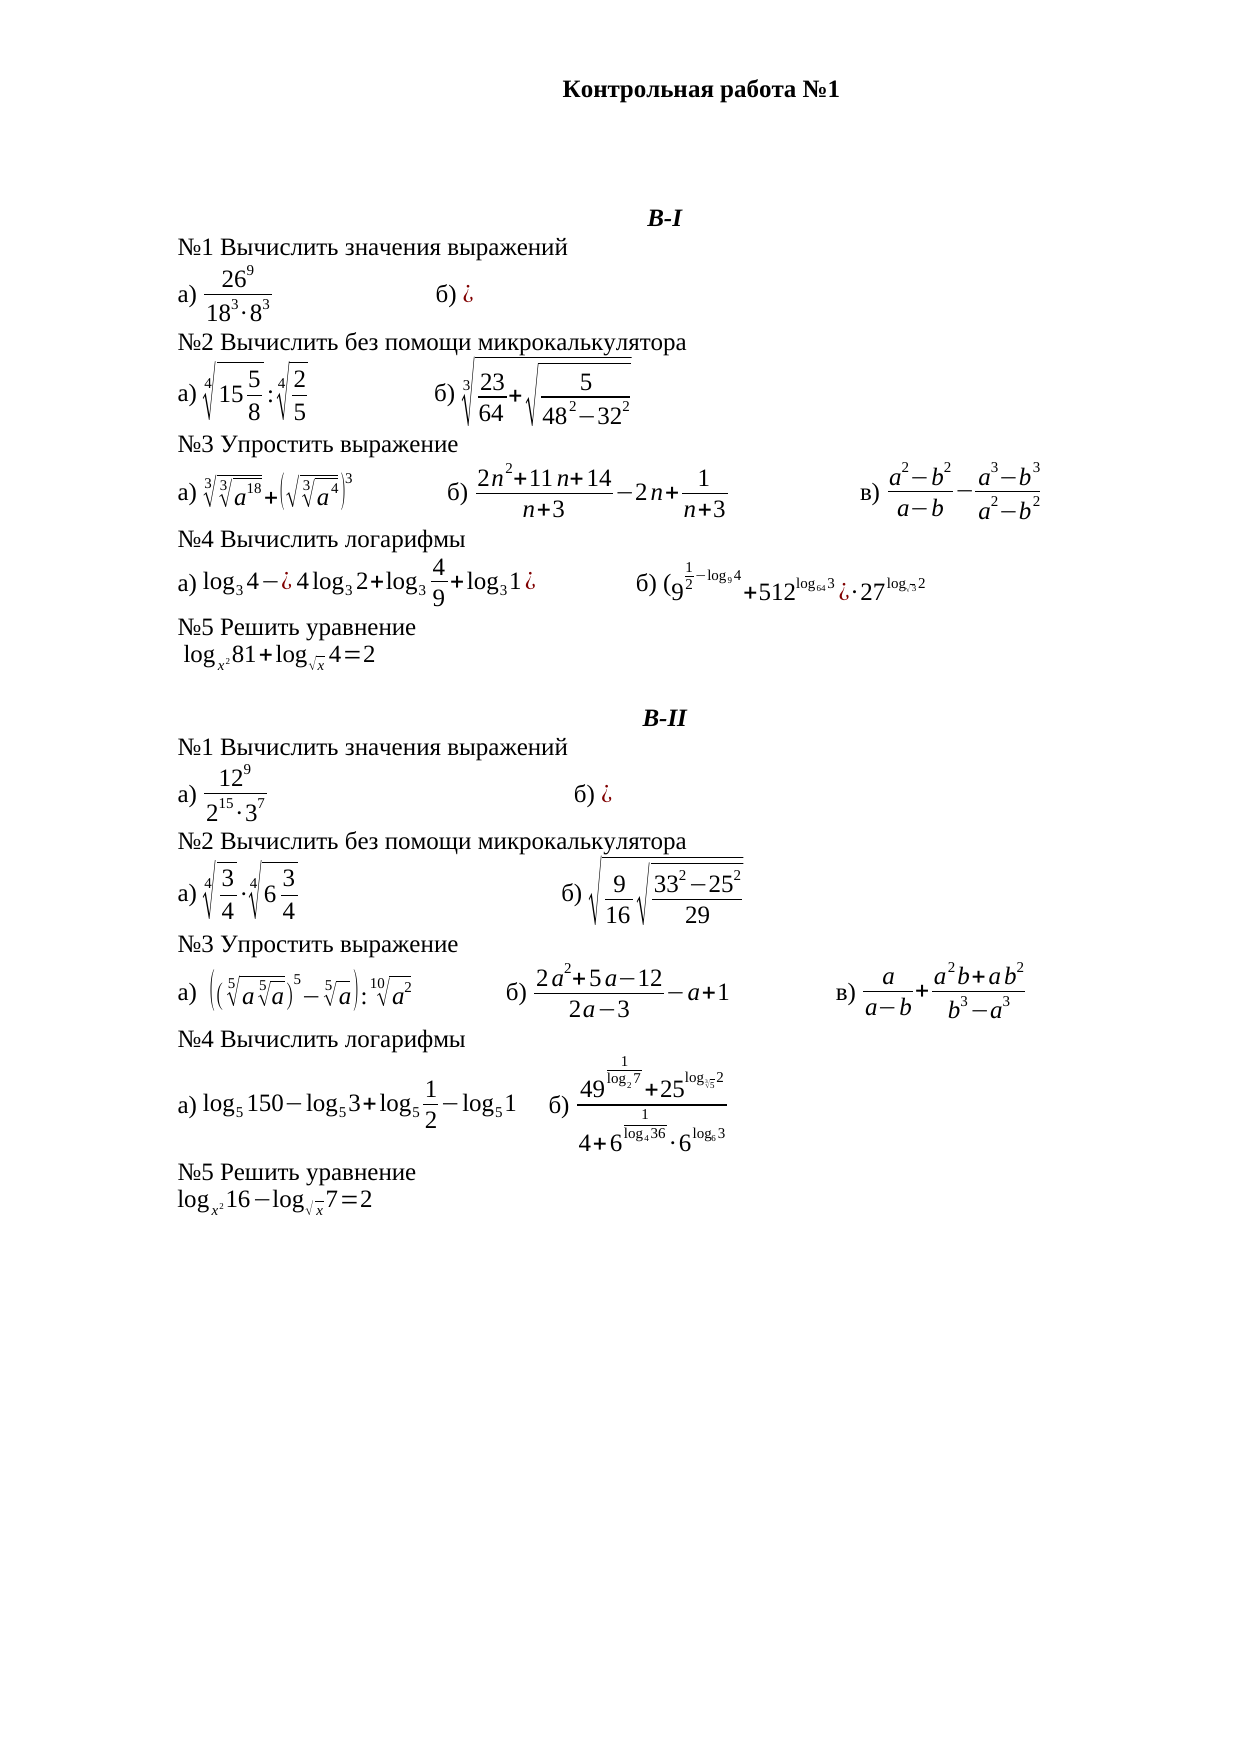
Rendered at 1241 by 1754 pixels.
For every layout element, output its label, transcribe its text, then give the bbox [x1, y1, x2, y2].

text №5 Решить уравнение [177, 612, 1152, 641]
text В-II [177, 703, 1152, 732]
text а) б) в) [177, 458, 1152, 524]
text №5 Решить уравнение [177, 1157, 1152, 1186]
text №3 Упростить выражение [177, 929, 1152, 958]
text №1 Вычислить значения выражений [177, 732, 1152, 760]
text №2 Вычислить без помощи микрокалькулятора [177, 327, 1152, 356]
text а) б) в) [177, 958, 1152, 1024]
text а) б) [177, 261, 1152, 327]
text №2 Вычислить без помощи микрокалькулятора [177, 826, 1152, 855]
text №4 Вычислить логарифмы [177, 524, 1152, 553]
text №1 Вычислить значения выражений [177, 232, 1152, 261]
text а) б) [177, 356, 1152, 429]
text В-I [177, 203, 1152, 232]
text а) б) [177, 1053, 1152, 1157]
text а) б) ( [177, 553, 1152, 612]
text а) б) [177, 855, 1152, 929]
text Контрольная работа №1 [177, 74, 1152, 103]
text №3 Упростить выражение [177, 429, 1152, 458]
text а) б) [177, 760, 1152, 826]
text №4 Вычислить логарифмы [177, 1024, 1152, 1053]
